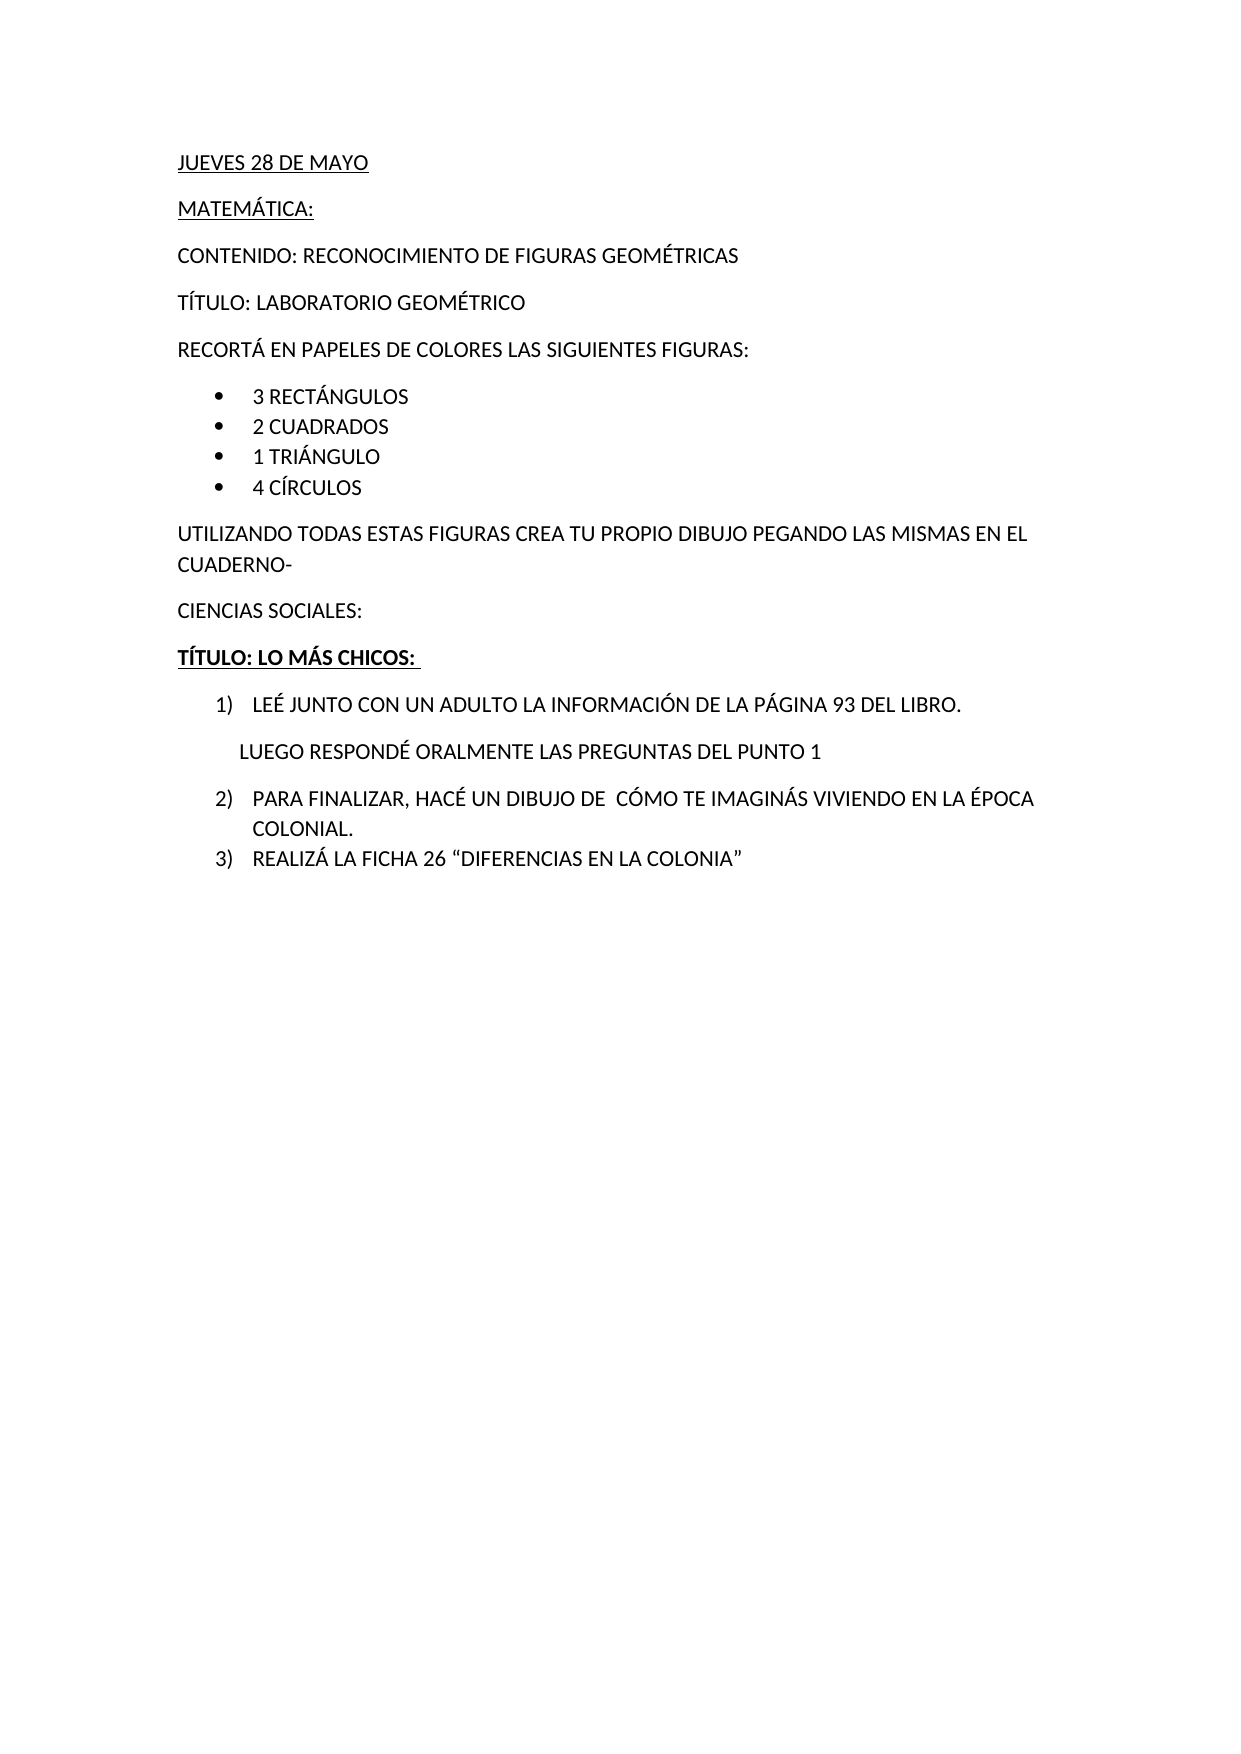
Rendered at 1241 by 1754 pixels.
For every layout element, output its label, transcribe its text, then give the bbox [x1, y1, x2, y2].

text MATEMÁTICA: [177, 194, 1063, 222]
list LEÉ JUNTO CON UN ADULTO LA INFORMACIÓN DE LA PÁGINA 93 DEL LIBRO. [215, 690, 1063, 718]
text TÍTULO: LABORATORIO GEOMÉTRICO [177, 288, 1063, 316]
list REALIZÁ LA FICHA 26 “DIFERENCIAS EN LA COLONIA” [215, 844, 1063, 872]
text UTILIZANDO TODAS ESTAS FIGURAS CREA TU PROPIO DIBUJO PEGANDO LAS MISMAS EN EL CUADERNO- [177, 519, 1063, 578]
list 4 CÍRCULOS [215, 473, 1063, 501]
text CIENCIAS SOCIALES: [177, 597, 1063, 624]
list 3 RECTÁNGULOS [215, 382, 1063, 410]
text JUEVES 28 DE MAYO [177, 148, 1063, 176]
list PARA FINALIZAR, HACÉ UN DIBUJO DE CÓMO TE IMAGINÁS VIVIENDO EN LA ÉPOCA COLONIAL. [215, 784, 1063, 842]
list 1 TRIÁNGULO [215, 442, 1063, 470]
text CONTENIDO: RECONOCIMIENTO DE FIGURAS GEOMÉTRICAS [177, 241, 1063, 269]
list 2 CUADRADOS [215, 412, 1063, 440]
text TÍTULO: LO MÁS CHICOS: [177, 643, 1063, 671]
text LUEGO RESPONDÉ ORALMENTE LAS PREGUNTAS DEL PUNTO 1 [177, 737, 1063, 765]
text RECORTÁ EN PAPELES DE COLORES LAS SIGUIENTES FIGURAS: [177, 335, 1063, 363]
